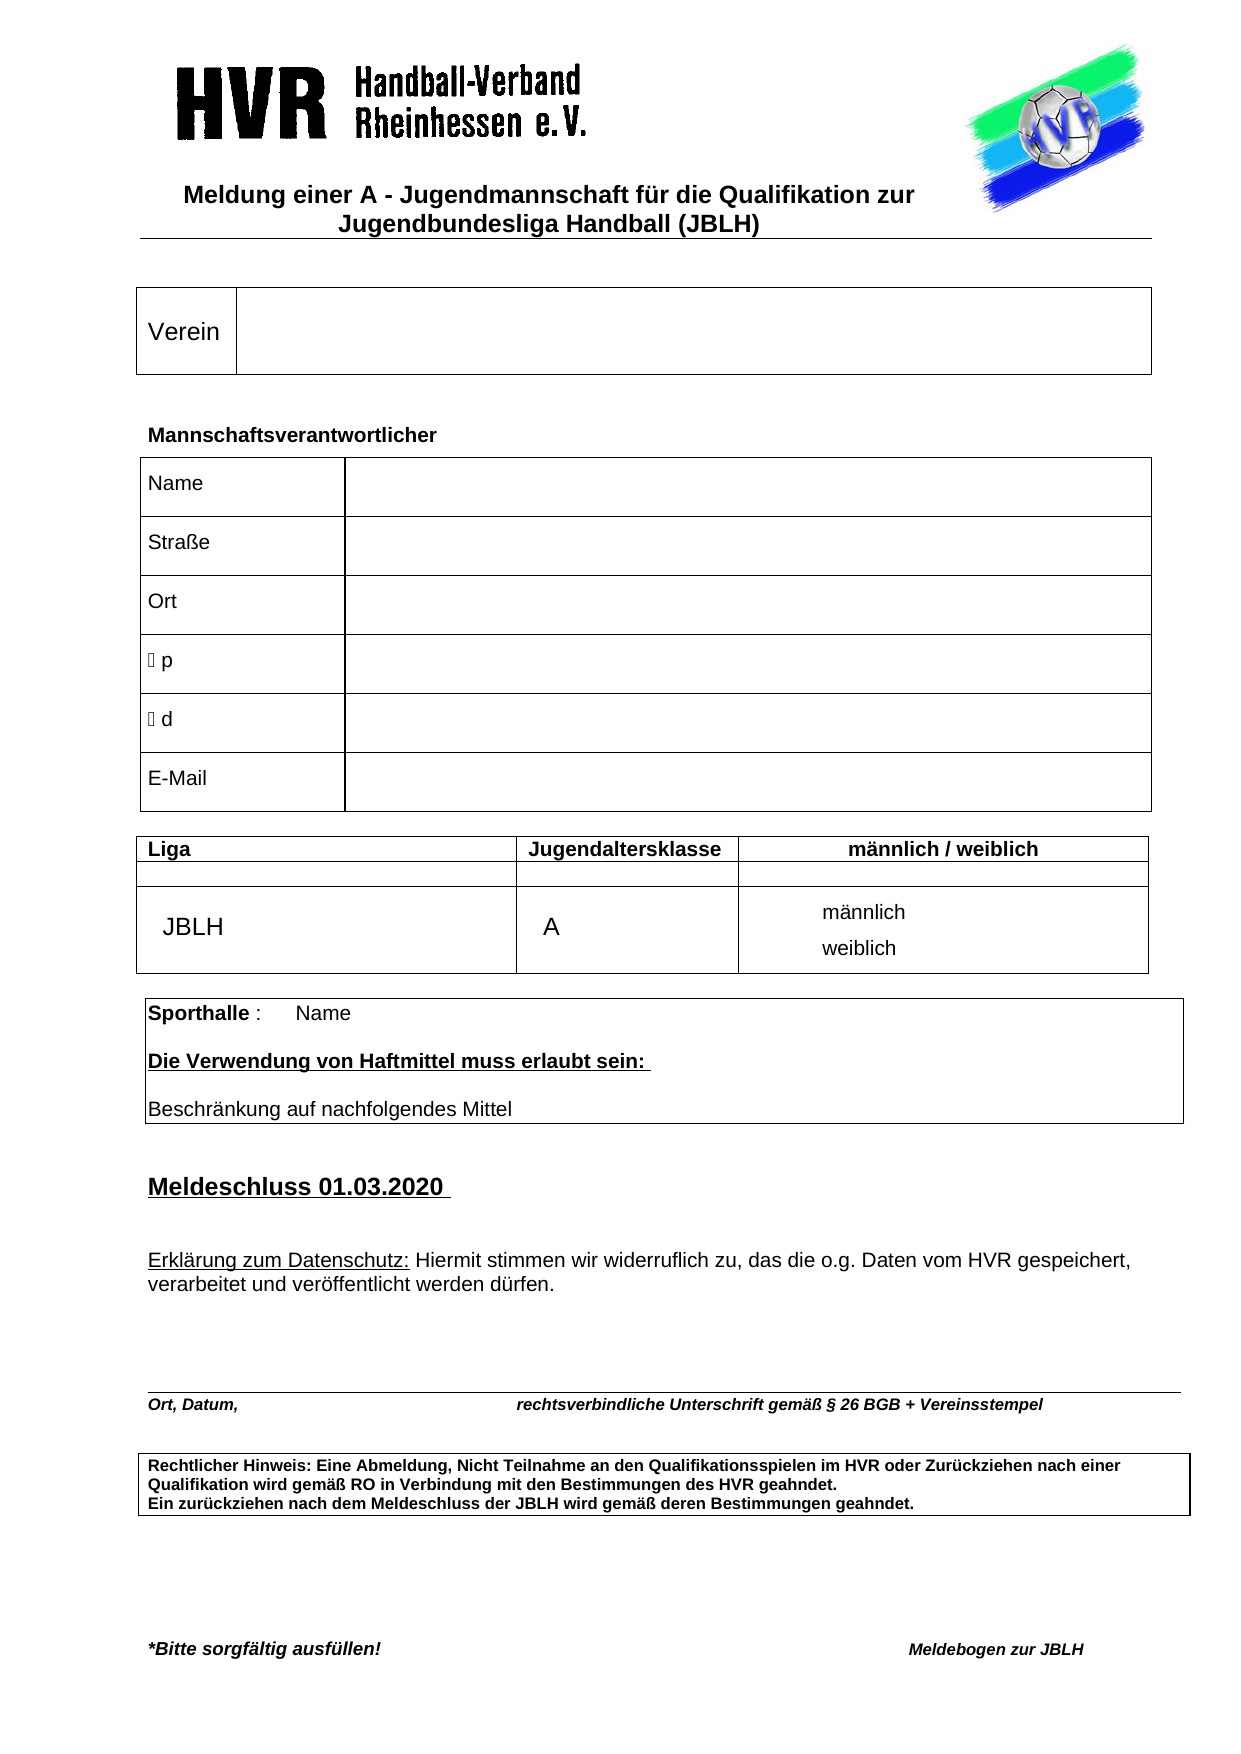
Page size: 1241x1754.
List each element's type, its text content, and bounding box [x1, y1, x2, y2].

table_cell [346, 517, 1151, 575]
text Erklärung zum Datenschutz: Hiermit stimmen wir widerruflich zu, das die o.g. Daten vom HVR gespeichert, verarbeitet und veröffentlicht werden dürfen. [148, 1248, 1181, 1296]
table_header [237, 288, 1151, 374]
table_cell männlich weiblich [739, 887, 1148, 973]
picture [147, 43, 614, 152]
table_cell [517, 862, 738, 886]
table_header männlich / weiblich [739, 837, 1148, 861]
text Ort, Datum, rechtsverbindliche Unterschrift gemäß § 26 BGB + Vereinsstempel [148, 1393, 1181, 1414]
table_cell [346, 753, 1151, 811]
table_header [945, 44, 1152, 238]
table_header Jugendaltersklasse [517, 837, 738, 861]
text Beschränkung auf nachfolgendes Mittel [146, 1093, 1183, 1123]
table_header Mannschaftsverantwortlicher [140, 423, 664, 447]
text Die Verwendung von Haftmittel muss erlaubt sein: [148, 1049, 1181, 1073]
table_cell A [517, 887, 738, 973]
table_cell [137, 862, 516, 886]
table_cell [346, 576, 1151, 634]
table_header Name [141, 458, 344, 516]
text Sporthalle : Name [146, 999, 1183, 1025]
table_cell JBLH [137, 887, 516, 973]
table_cell Ort [141, 576, 344, 634]
table_header Liga [137, 837, 516, 861]
picture [964, 43, 1145, 213]
table_cell d [141, 694, 344, 752]
table_cell [346, 694, 1151, 752]
table_header [346, 458, 1151, 516]
table_cell [346, 635, 1151, 693]
table_cell E-Mail [141, 753, 344, 811]
text Rechtlicher Hinweis: Eine Abmeldung, Nicht Teilnahme an den Qualifikationsspielen im HVR oder Zurückziehen nach einer Qualifikation wird gemäß RO in Verbindung mit den Bestimmungen des HVR geahndet. Ein zurückziehen nach dem Meldeschluss der JBLH wird gemäß deren Bestimmungen geahndet. [139, 1454, 1189, 1515]
table_cell Straße [141, 517, 344, 575]
table_header Verein [137, 288, 236, 374]
table_header Meldung einer A - Jugendmannschaft für die Qualifikation zur Jugendbundesliga Handball (JBLH) [140, 44, 945, 238]
table_cell [739, 862, 1148, 886]
text Meldeschluss 01.03.2020 [148, 1172, 1181, 1200]
table_cell p [141, 635, 344, 693]
